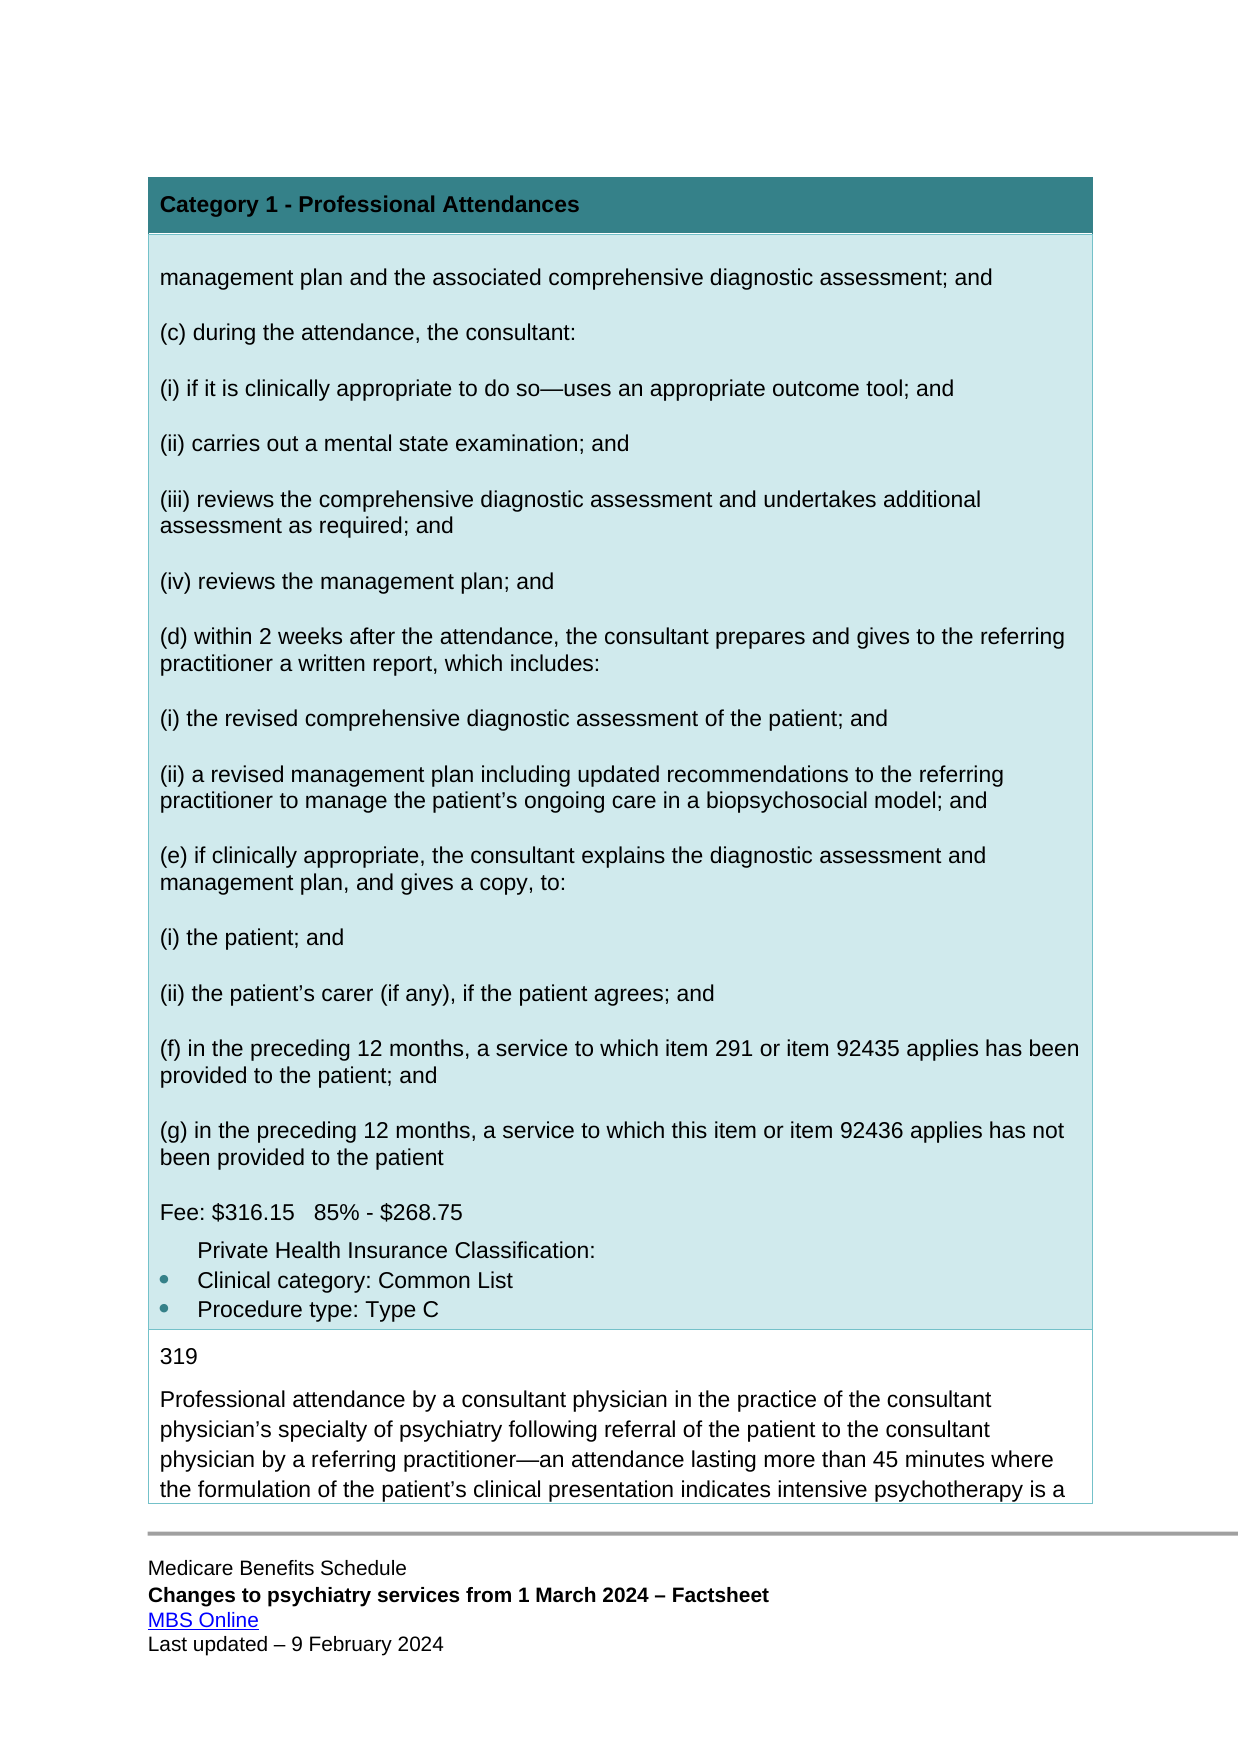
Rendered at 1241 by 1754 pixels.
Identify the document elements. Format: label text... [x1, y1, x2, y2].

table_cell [149, 1330, 1092, 1502]
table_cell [149, 235, 1092, 1329]
table_header Category 1 - Professional Attendances [149, 178, 1092, 233]
